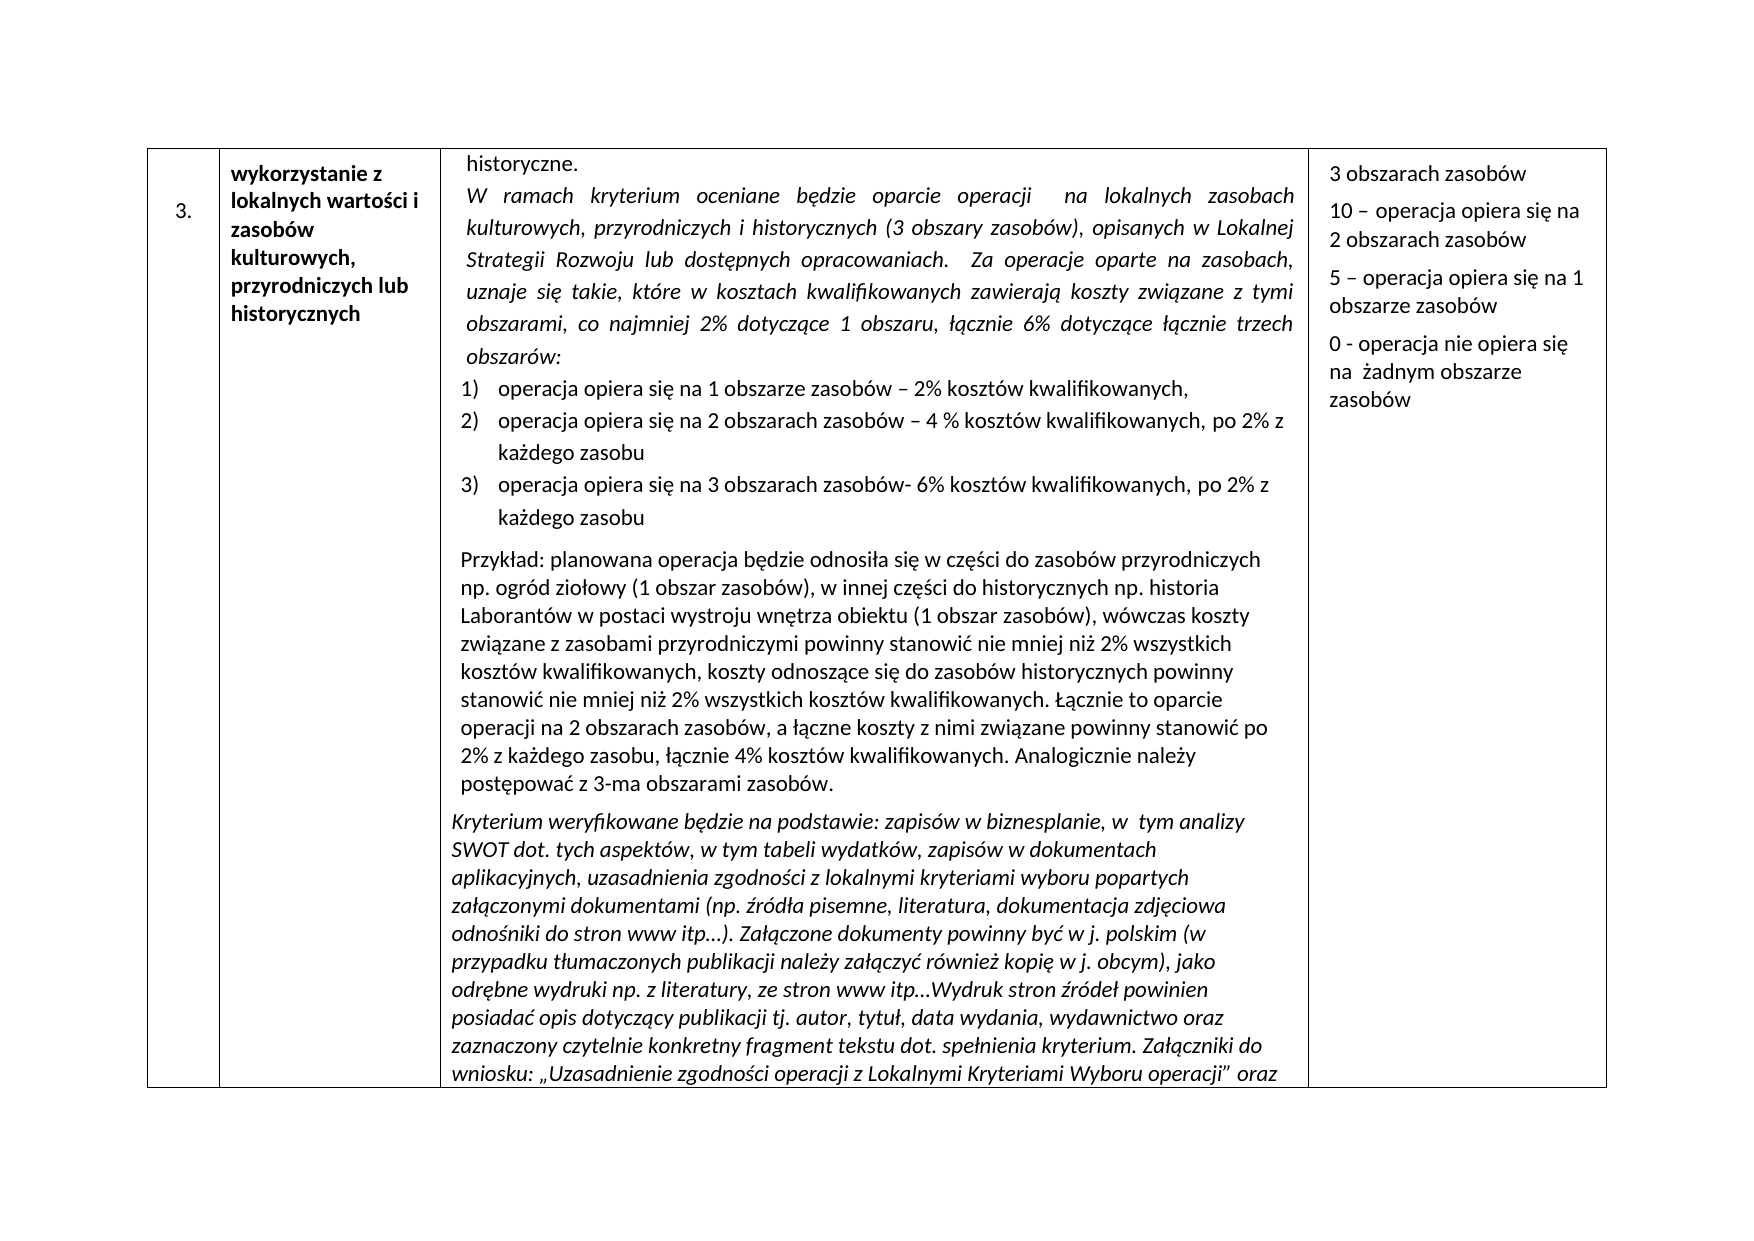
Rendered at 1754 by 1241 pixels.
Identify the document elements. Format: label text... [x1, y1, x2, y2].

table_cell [1309, 149, 1606, 1087]
table_cell 3. [148, 149, 219, 1087]
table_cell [220, 149, 440, 1087]
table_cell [441, 149, 1308, 1087]
